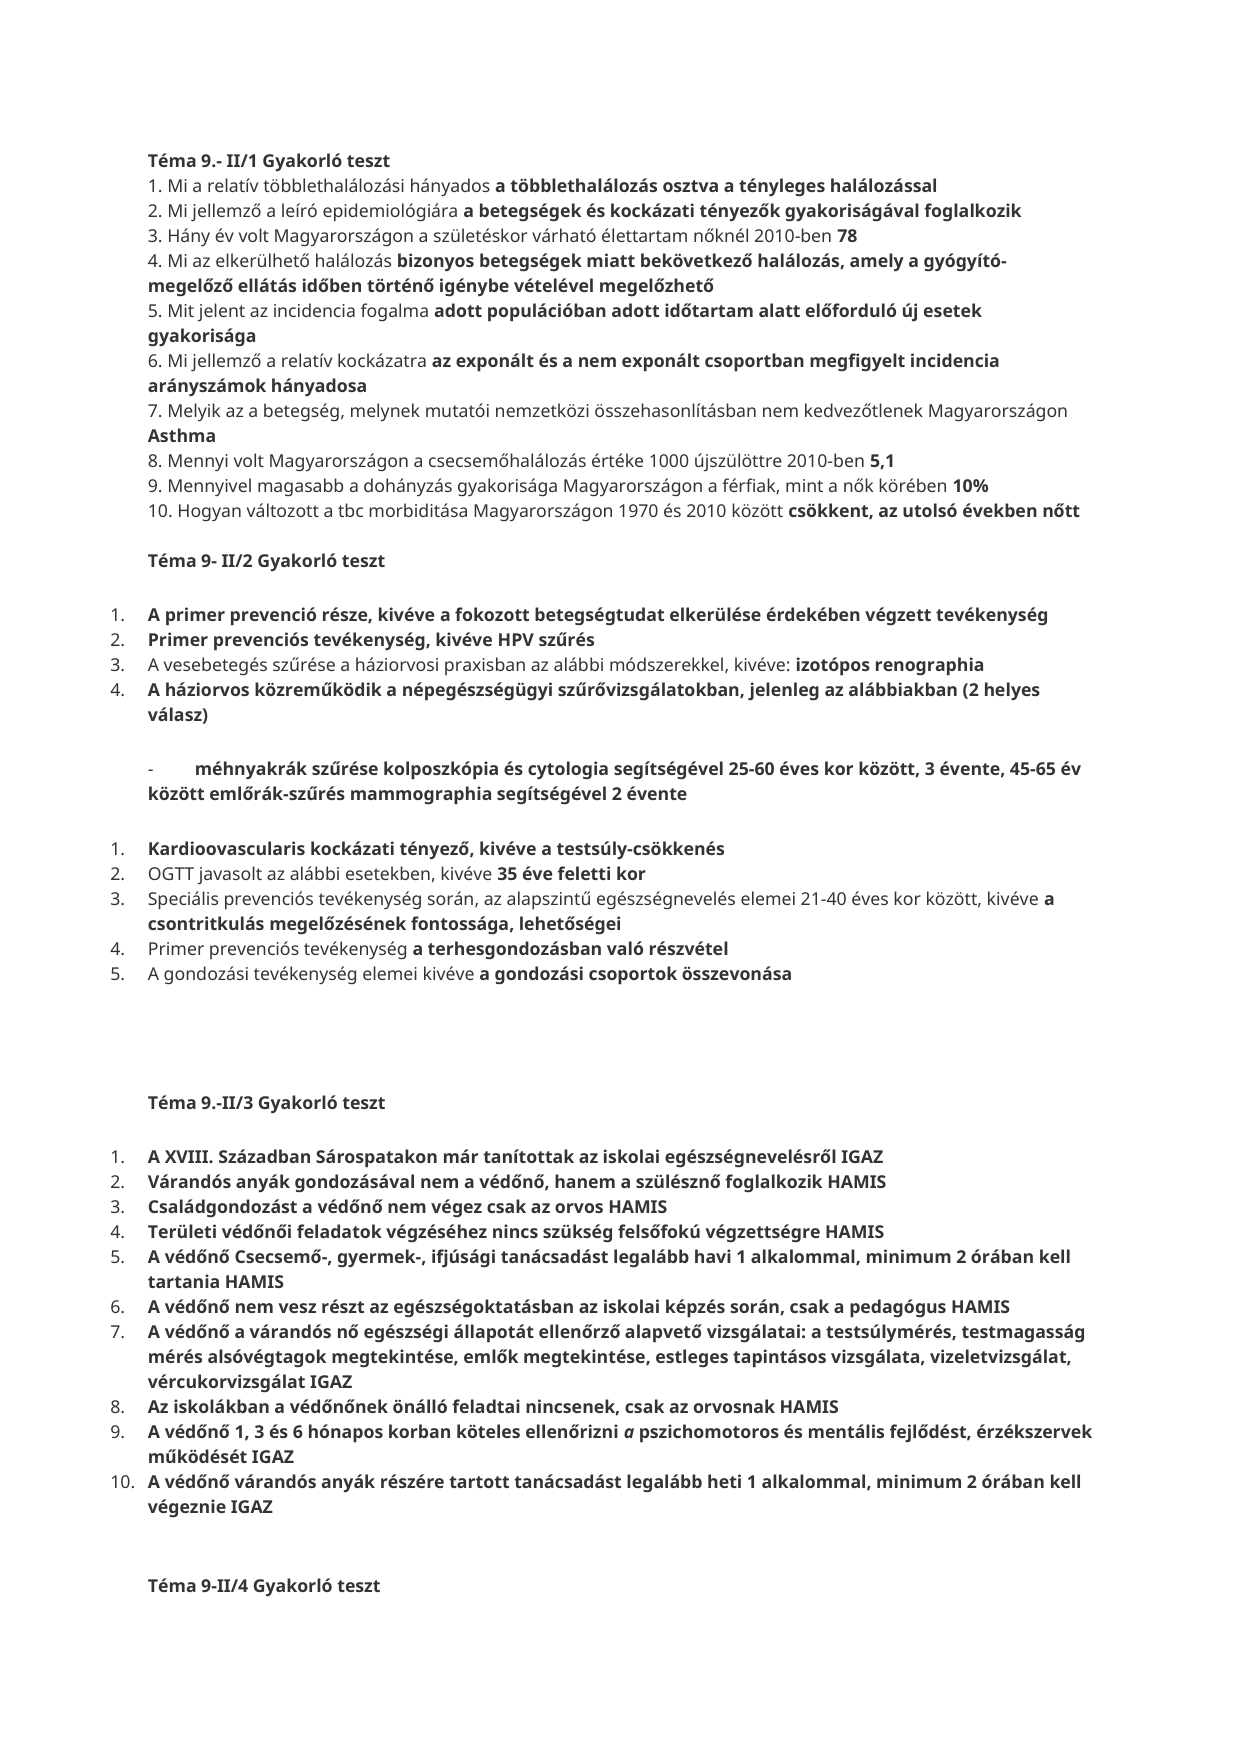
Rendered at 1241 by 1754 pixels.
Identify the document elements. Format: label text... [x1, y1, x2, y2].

list Várandós anyák gondozásával nem a védőnő, hanem a szülésznő foglalkozik HAMIS [110, 1168, 1093, 1193]
text Téma 9.-II/3 Gyakorló teszt [148, 1089, 1093, 1114]
text 4. Mi az elkerülhető halálozás bizonyos betegségek miatt bekövetkező halálozás, amely a gyógyító-megelőző ellátás időben történő igénybe vételével megelőzhető [148, 248, 1093, 298]
text 3. Hány év volt Magyarországon a születéskor várható élettartam nőknél 2010-ben 78 [148, 223, 1093, 248]
list A védőnő 1, 3 és 6 hónapos korban köteles ellenőrizni a pszichomotoros és mentális fejlődést, érzékszervek működését IGAZ [110, 1418, 1093, 1468]
list Területi védőnői feladatok végzéséhez nincs szükség felsőfokú végzettségre HAMIS [110, 1218, 1093, 1243]
text 10. Hogyan változott a tbc morbiditása Magyarországon 1970 és 2010 között csökkent, az utolsó években nőtt [148, 498, 1093, 523]
text - méhnyakrák szűrése kolposzkópia és cytologia segítségével 25-60 éves kor között, 3 évente, 45-65 év között emlőrák-szűrés mammographia segítségével 2 évente [148, 756, 1093, 806]
list Speciális prevenciós tevékenység során, az alapszintű egészségnevelés elemei 21-40 éves kor között, kivéve a csontritkulás megelőzésének fontossága, lehetőségei [110, 885, 1093, 935]
list A háziorvos közreműködik a népegészségügyi szűrővizsgálatokban, jelenleg az alábbiakban (2 helyes válasz) [110, 677, 1093, 727]
text 1. Mi a relatív többlethalálozási hányados a többlethalálozás osztva a tényleges halálozással [148, 173, 1093, 198]
list Kardioovascularis kockázati tényező, kivéve a testsúly-csökkenés [110, 835, 1093, 860]
text 9. Mennyivel magasabb a dohányzás gyakorisága Magyarországon a férfiak, mint a nők körében 10% [148, 473, 1093, 498]
text 7. Melyik az a betegség, melynek mutatói nemzetközi összehasonlításban nem kedvezőtlenek Magyarországon Asthma [148, 398, 1093, 448]
list A védőnő várandós anyák részére tartott tanácsadást legalább heti 1 alkalommal, minimum 2 órában kell végeznie IGAZ [110, 1468, 1093, 1518]
text Téma 9.- II/1 Gyakorló teszt [148, 148, 1093, 173]
list A primer prevenció része, kivéve a fokozott betegségtudat elkerülése érdekében végzett tevékenység [110, 602, 1093, 627]
list OGTT javasolt az alábbi esetekben, kivéve 35 éve feletti kor [110, 860, 1093, 885]
list A vesebetegés szűrése a háziorvosi praxisban az alábbi módszerekkel, kivéve: izotópos renographia [110, 652, 1093, 677]
text Téma 9- II/2 Gyakorló teszt [148, 548, 1093, 573]
text 2. Mi jellemző a leíró epidemiológiára a betegségek és kockázati tényezők gyakoriságával foglalkozik [148, 198, 1093, 223]
list Primer prevenciós tevékenység a terhesgondozásban való részvétel [110, 935, 1093, 960]
text 6. Mi jellemző a relatív kockázatra az exponált és a nem exponált csoportban megfigyelt incidencia arányszámok hányadosa [148, 348, 1093, 398]
text Téma 9-II/4 Gyakorló teszt [148, 1573, 1093, 1598]
text 8. Mennyi volt Magyarországon a csecsemőhalálozás értéke 1000 újszülöttre 2010-ben 5,1 [148, 448, 1093, 473]
list Primer prevenciós tevékenység, kivéve HPV szűrés [110, 627, 1093, 652]
list Az iskolákban a védőnőnek önálló feladtai nincsenek, csak az orvosnak HAMIS [110, 1393, 1093, 1418]
list A védőnő nem vesz részt az egészségoktatásban az iskolai képzés során, csak a pedagógus HAMIS [110, 1293, 1093, 1318]
list A gondozási tevékenység elemei kivéve a gondozási csoportok összevonása [110, 960, 1093, 985]
list A védőnő a várandós nő egészségi állapotát ellenőrző alapvető vizsgálatai: a testsúlymérés, testmagasság mérés alsóvégtagok megtekintése, emlők megtekintése, estleges tapintásos vizsgálata, vizeletvizsgálat, vércukorvizsgálat IGAZ [110, 1318, 1093, 1393]
list Családgondozást a védőnő nem végez csak az orvos HAMIS [110, 1193, 1093, 1218]
list A védőnő Csecsemő-, gyermek-, ifjúsági tanácsadást legalább havi 1 alkalommal, minimum 2 órában kell tartania HAMIS [110, 1243, 1093, 1293]
list A XVIII. Században Sárospatakon már tanítottak az iskolai egészségnevelésről IGAZ [110, 1143, 1093, 1168]
text 5. Mit jelent az incidencia fogalma adott populációban adott időtartam alatt előforduló új esetek gyakorisága [148, 298, 1093, 348]
